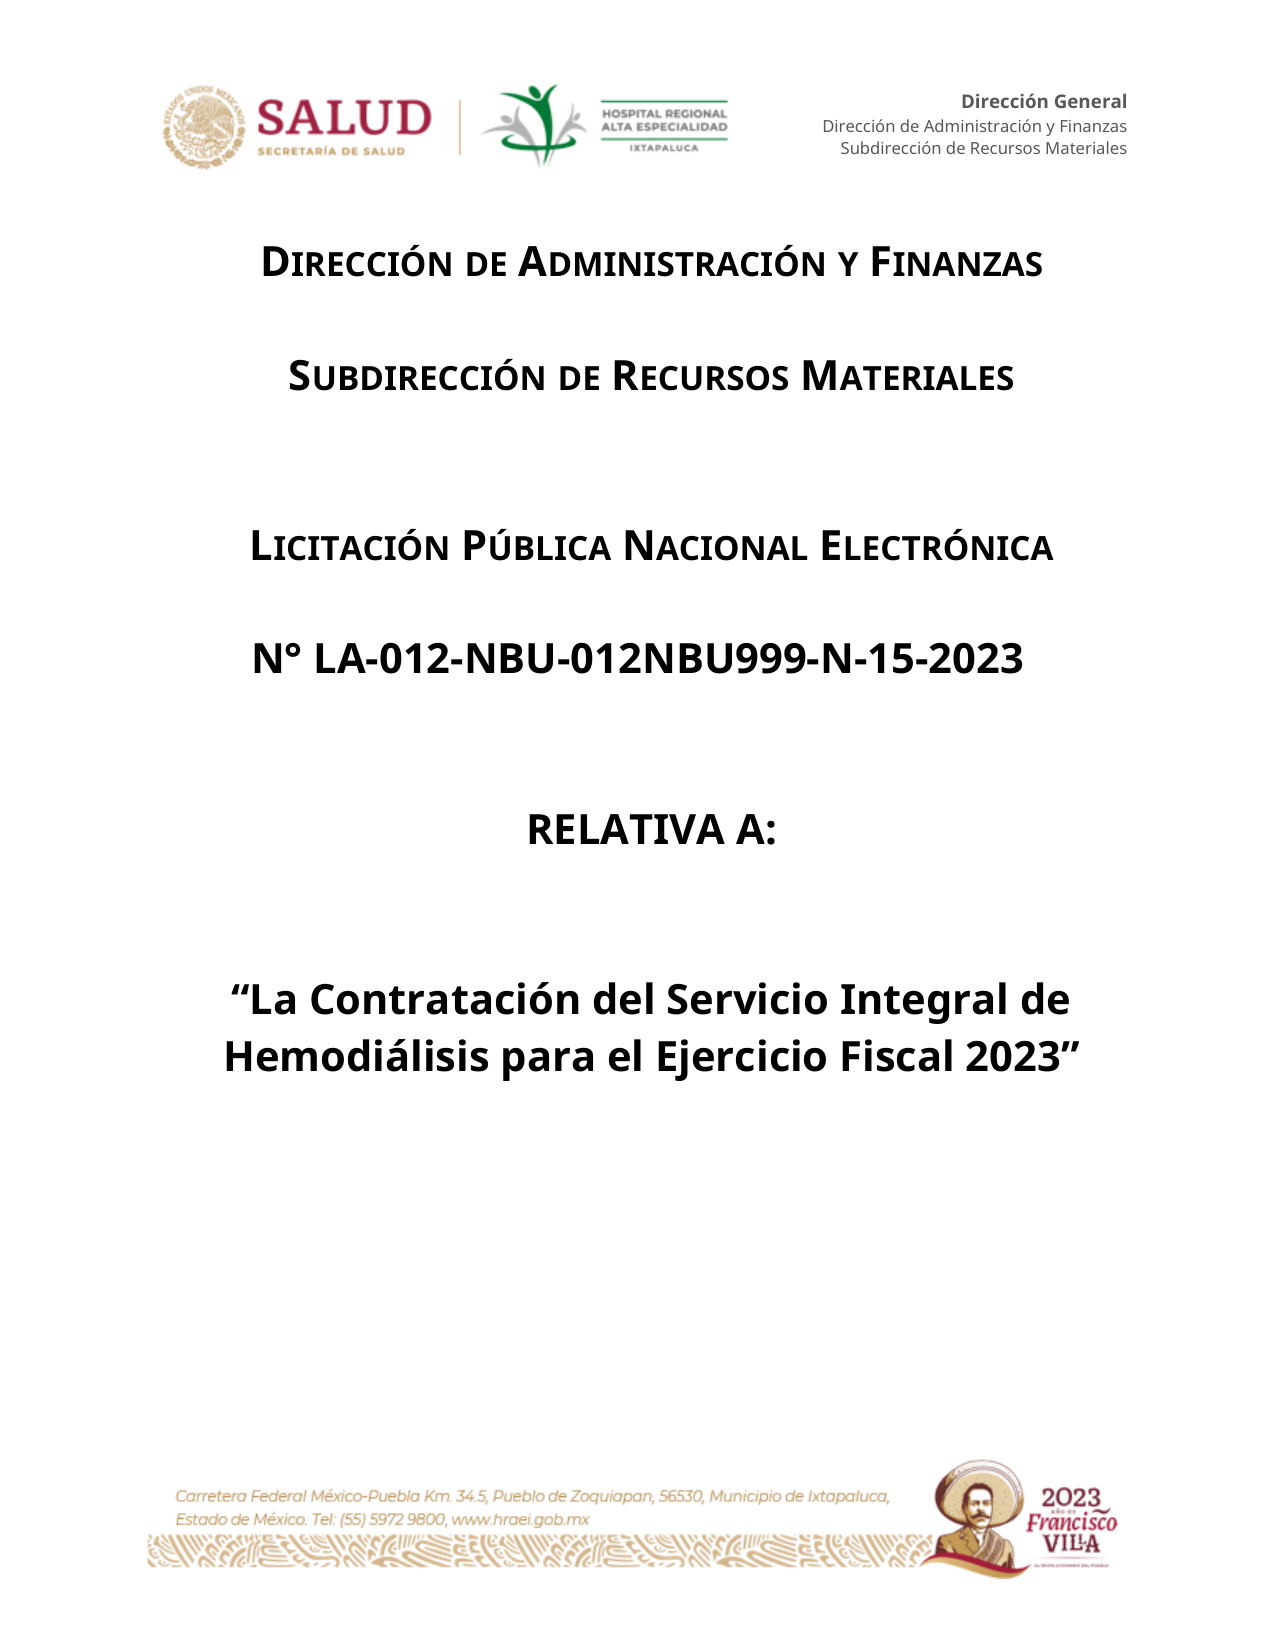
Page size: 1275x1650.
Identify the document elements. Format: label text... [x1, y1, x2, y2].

text Dirección de Administración y Finanzas [177, 232, 1126, 289]
text N° LA-012-NBU-012NBU999-N-15-2023 [148, 629, 1127, 686]
text Subdirección de Recursos Materiales [177, 346, 1126, 402]
text Licitación Pública Nacional Electrónica [177, 516, 1126, 573]
picture [147, 1454, 1128, 1579]
picture [147, 70, 747, 175]
text “La Contratación del Servicio Integral de [177, 970, 1126, 1027]
text Hemodiálisis para el Ejercicio Fiscal 2023” [177, 1027, 1126, 1083]
text RELATIVA A: [177, 800, 1126, 856]
